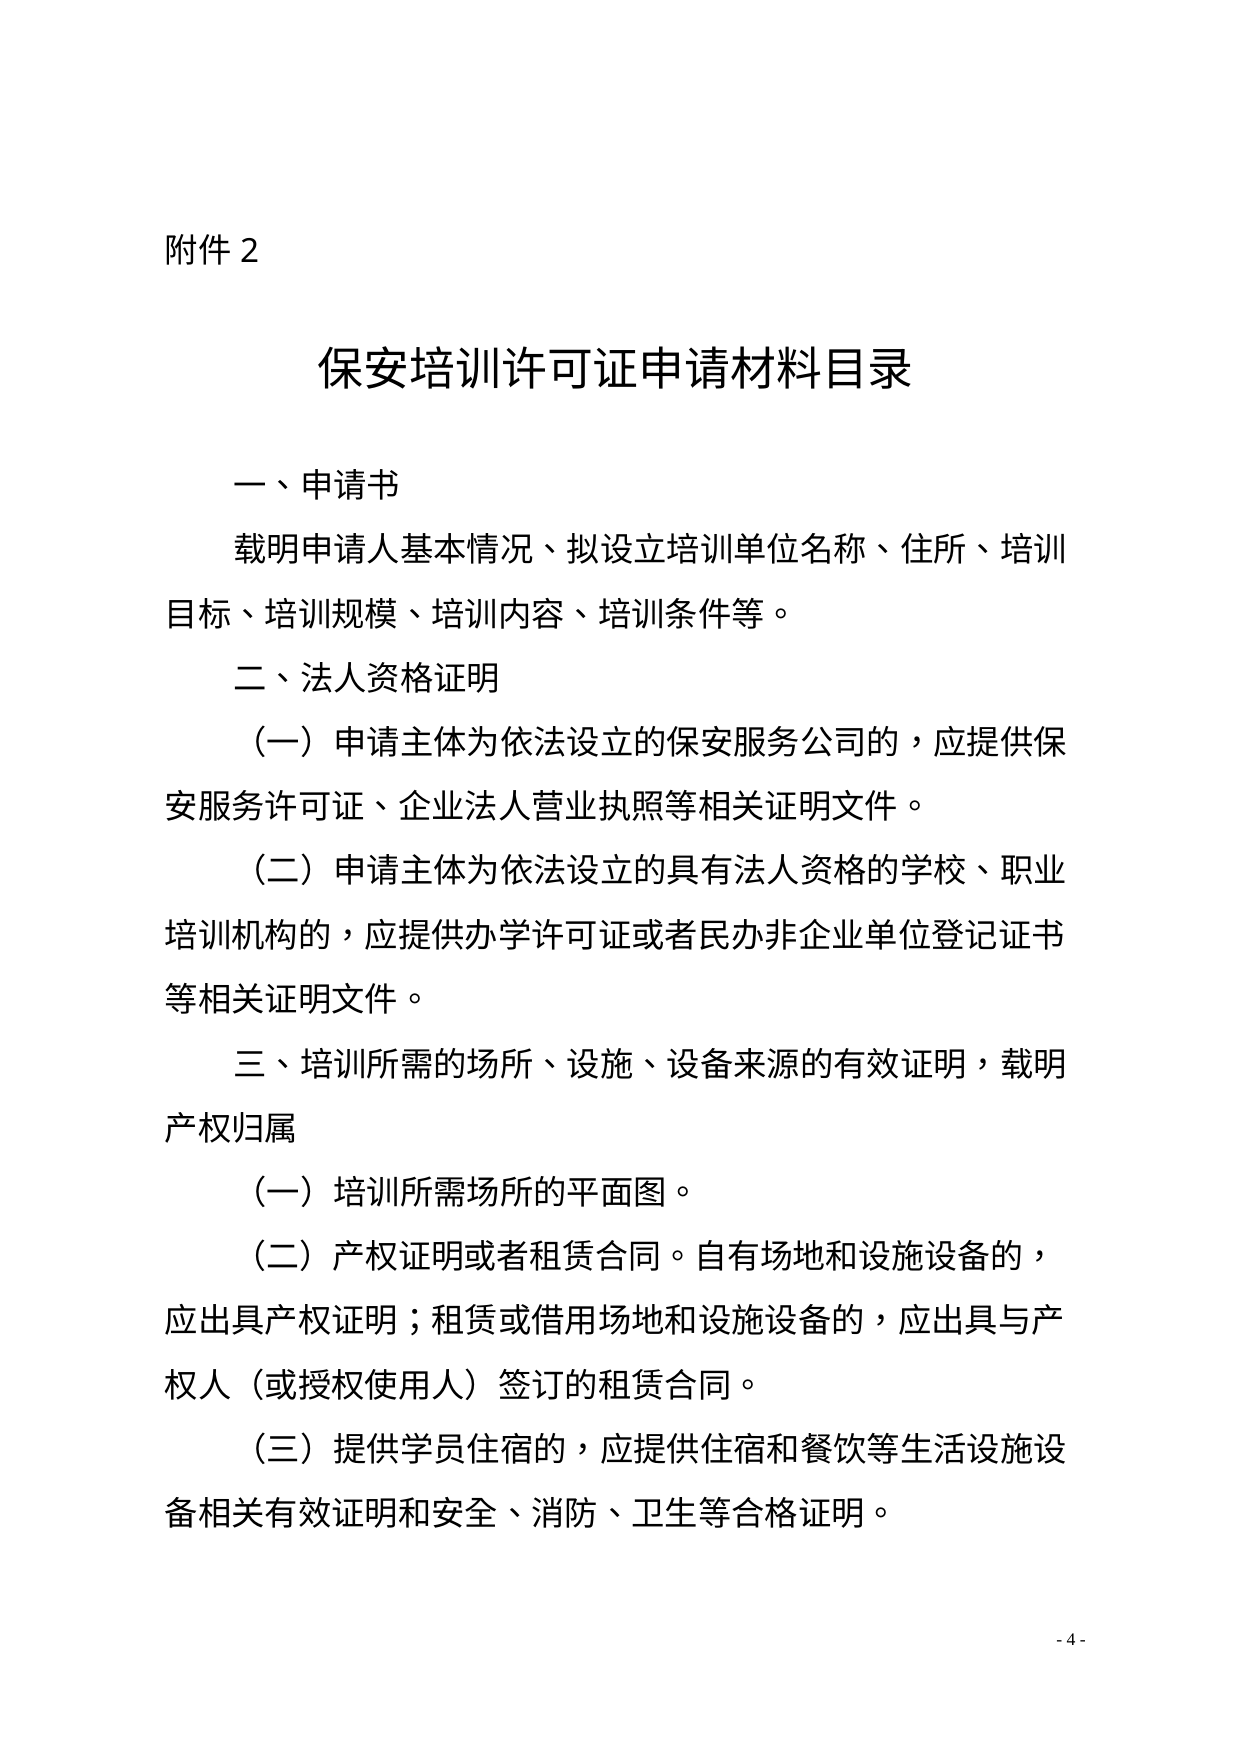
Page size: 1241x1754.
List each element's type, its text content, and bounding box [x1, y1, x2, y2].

text （三）提供学员住宿的，应提供住宿和餐饮等生活设施设 [233, 1431, 1090, 1469]
text （二）申请主体为依法设立的具有法人资格的学校、职业 [233, 852, 1090, 891]
text （一）申请主体为依法设立的保安服务公司的，应提供保 [233, 724, 1090, 762]
text 三、培训所需的场所、设施、设备来源的有效证明，载明 [233, 1046, 1090, 1084]
text 权人（或授权使用人）签订的租赁合同。 [164, 1367, 1090, 1405]
text 一、申请书 [233, 467, 1090, 505]
text 培训机构的，应提供办学许可证或者民办非企业单位登记证书 [164, 917, 1090, 955]
text 保安培训许可证申请材料目录 [150, 344, 1081, 396]
text 目标、培训规模、培训内容、培训条件等。 [164, 596, 1090, 634]
text 应出具产权证明；租赁或借用场地和设施设备的，应出具与产 [164, 1302, 1090, 1341]
text （二）产权证明或者租赁合同。自有场地和设施设备的， [233, 1238, 1090, 1276]
text 安服务许可证、企业法人营业执照等相关证明文件。 [164, 788, 1090, 826]
text 附件 2 [164, 232, 1090, 270]
text 载明申请人基本情况、拟设立培训单位名称、住所、培训 [233, 531, 1090, 569]
text 二、法人资格证明 [233, 660, 1090, 698]
text 等相关证明文件。 [164, 981, 1090, 1019]
text 产权归属 [164, 1110, 1090, 1148]
text （一）培训所需场所的平面图。 [233, 1174, 1090, 1212]
text - 4 - [1056, 1629, 1090, 1649]
text 备相关有效证明和安全、消防、卫生等合格证明。 [164, 1495, 1090, 1533]
